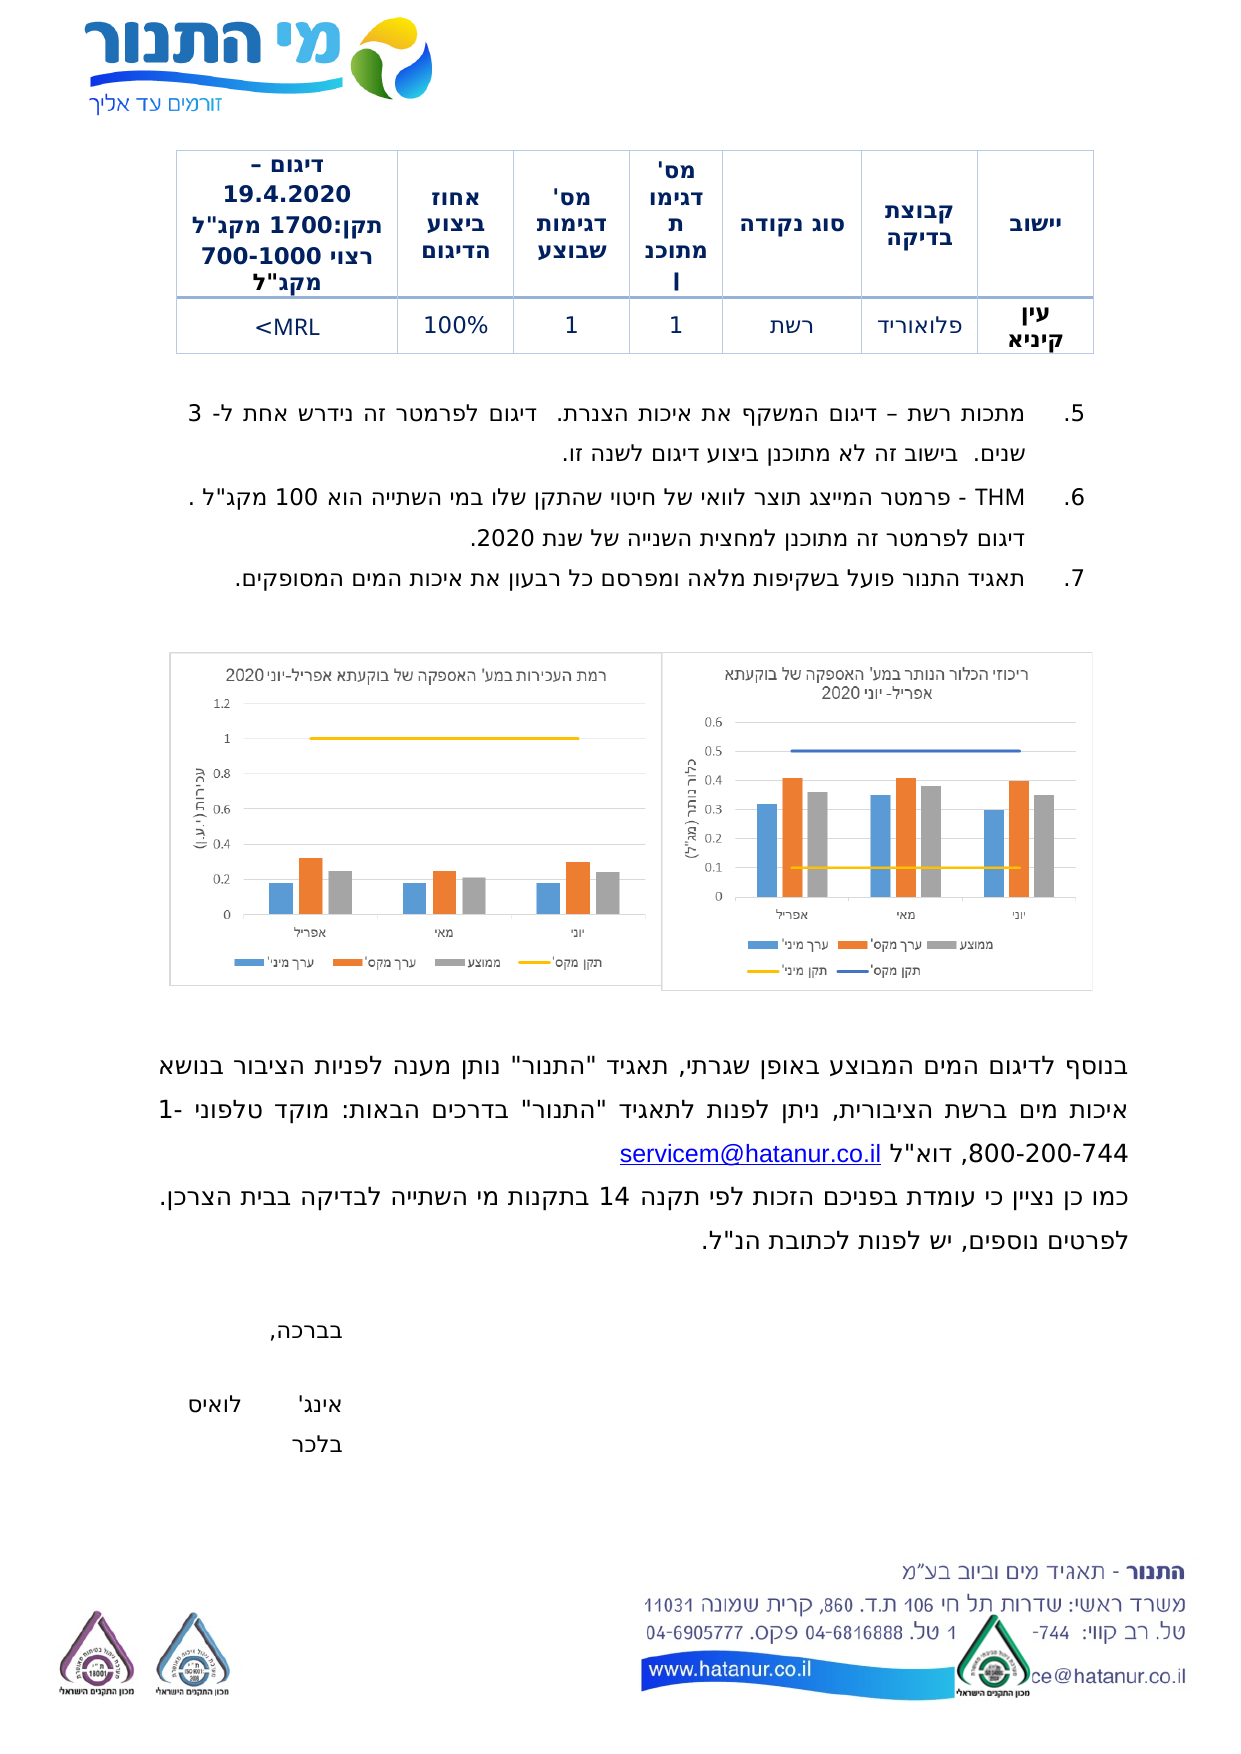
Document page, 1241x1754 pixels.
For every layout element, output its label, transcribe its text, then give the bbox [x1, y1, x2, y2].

table_cell עין קיניא [978, 299, 1093, 353]
table_cell רשת [723, 299, 861, 353]
table_header דיגום – 19.4.2020 תקן:1700 מקג"ל רצוי 700-1000 מקג"ל [177, 151, 397, 296]
picture [38, 1556, 1202, 1707]
picture [56, 10, 450, 123]
table_header אחוז ביצוע הדיגום [398, 151, 513, 296]
table_cell 100% [398, 299, 513, 353]
text בנוסף לדיגום המים המבוצע באופן שגרתי, תאגיד "התנור" נותן מענה לפניות הציבור בנושא איכות מים ברשת הציבורית, ניתן לפנות לתאגיד "התנור" בדרכים הבאות: מוקד טלפוני 1-800-200-744, דוא"ל servicem@hatanur.co.il [158, 1051, 1129, 1168]
list THM - פרמטר המייצג תוצר לוואי של חיטוי שהתקן שלו במי השתייה הוא 100 מקג"ל . דיגום לפרמטר זה מתוכנן למחצית השנייה של שנת 2020. [187, 481, 1063, 552]
table_header קבוצת בדיקה [862, 151, 977, 296]
list מתכות רשת – דיגום המשקף את איכות הצנרת. דיגום לפרמטר זה נידרש אחת ל- 3 שנים. בישוב זה לא מתוכנן ביצוע דיגום לשנה זו. [187, 401, 1063, 467]
table_cell 1 [630, 299, 722, 353]
picture [169, 652, 1093, 991]
list תאגיד התנור פועל בשקיפות מלאה ומפרסם כל רבעון את איכות המים המסופקים. [187, 565, 1063, 592]
table_header מס' דגימות מתוכנן [630, 151, 722, 296]
table_header סוג נקודה [723, 151, 861, 296]
text כמו כן נציין כי עומדת בפניכם הזכות לפי תקנה 14 בתקנות מי השתייה לבדיקה בבית הצרכן. לפרטים נוספים, יש לפנות לכתובת הנ"ל. [158, 1183, 1129, 1256]
list אינג' לואיס בלכר [187, 1391, 343, 1458]
list בברכה, [187, 1317, 343, 1344]
table_cell פלואוריד [862, 299, 977, 353]
table_cell 1 [514, 299, 629, 353]
table_header מס' דגימות שבוצע [514, 151, 629, 296]
table_header יישוב [978, 151, 1093, 296]
table_cell MRL> [177, 299, 397, 353]
